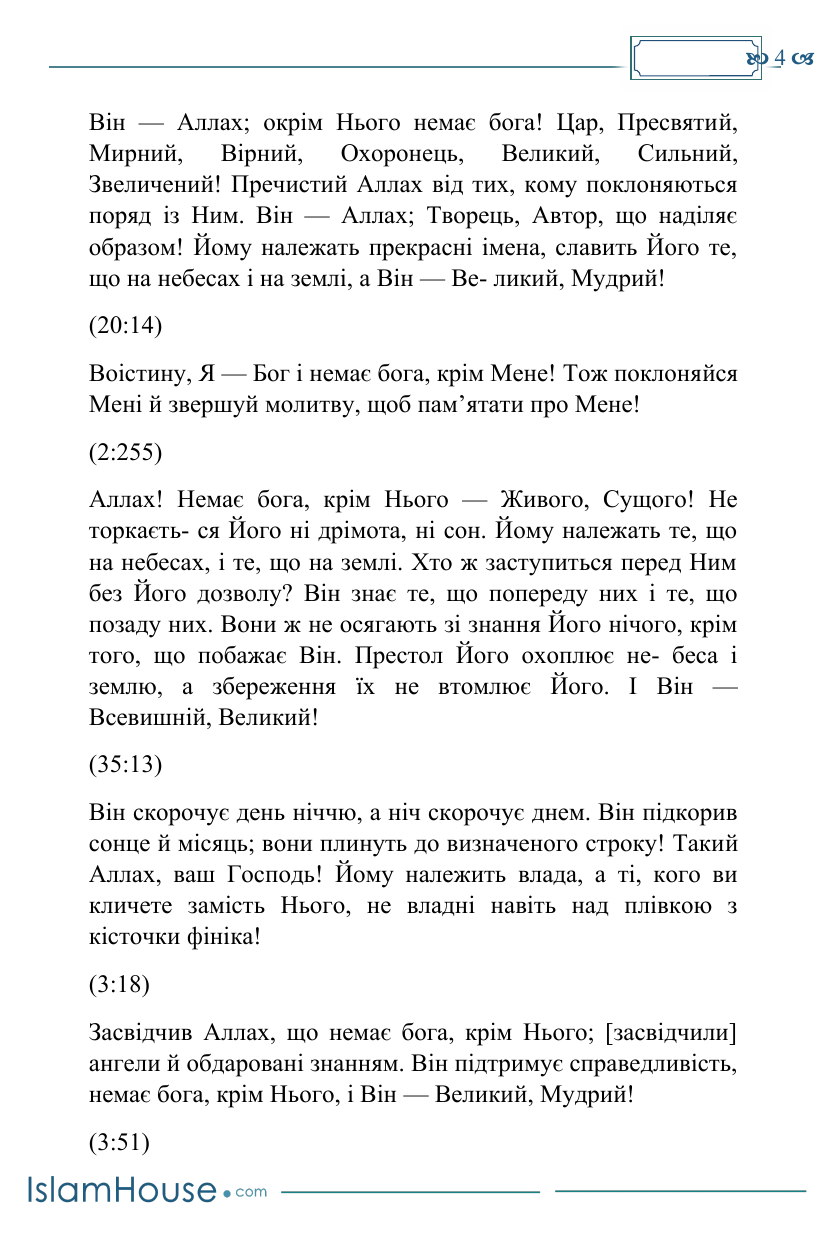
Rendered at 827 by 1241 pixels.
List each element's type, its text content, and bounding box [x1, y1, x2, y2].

picture [20, 1171, 541, 1209]
text (3:18) [89, 969, 738, 998]
text (35:13) [89, 749, 738, 778]
text Воiстину, Я — Бог i немає бога, крiм Мене! Тож поклоняйся Менi й звершуй молитву, щоб пам’ятати про Мене! [89, 358, 738, 418]
text (3:51) [89, 1127, 738, 1155]
text Аллах! Немає бога, крiм Нього — Живого, Сущого! Не торкаєть- ся Його нi дрiмота, нi сон. Йому належать те, що на небесах, i те, що на землi. Хто ж заступиться перед Ним без Його дозволу? Вiн знає те, що попереду них i те, що позаду них. Вони ж не осягають зi знання Його нiчого, крiм того, що побажає Вiн. Престол Його охоплює не- беса i землю, а збереження їх не втомлює Його. I Вiн — Всевишнiй, Великий! [89, 484, 738, 731]
text (2:255) [89, 437, 738, 466]
text Засвiдчив Аллах, що немає бога, крiм Нього; [засвiдчили] ангели й обдарованi знанням. Вiн пiдтримує справедливiсть, немає бога, крiм Нього, i Вiн — Великий, Мудрий! [89, 1017, 738, 1108]
text Вiн скорочує день нiччю, а нiч скорочує днем. Вiн пiдкорив сонце й мiсяць; вони плинуть до визначеного строку! Такий Аллах, ваш Господь! Йому належить влада, а тi, кого ви кличете замiсть Нього, не владнi навiть над плiвкою з кiсточки фiнiка! [89, 797, 738, 950]
text Вiн — Аллах; окрiм Нього немає бога! Цар, Пресвятий, Мирний, Вiрний, Охоронець, Великий, Сильний, Звеличений! Пречистий Аллах вiд тих, кому поклоняються поряд iз Ним. Вiн — Аллах; Творець, Автор, що наділяє образом! Йому належать прекраснi iмена, славить Його те, що на небесах i на землi, а Вiн — Ве- ликий, Мудрий! [89, 107, 738, 291]
text (20:14) [89, 310, 738, 339]
picture [548, 1170, 807, 1208]
